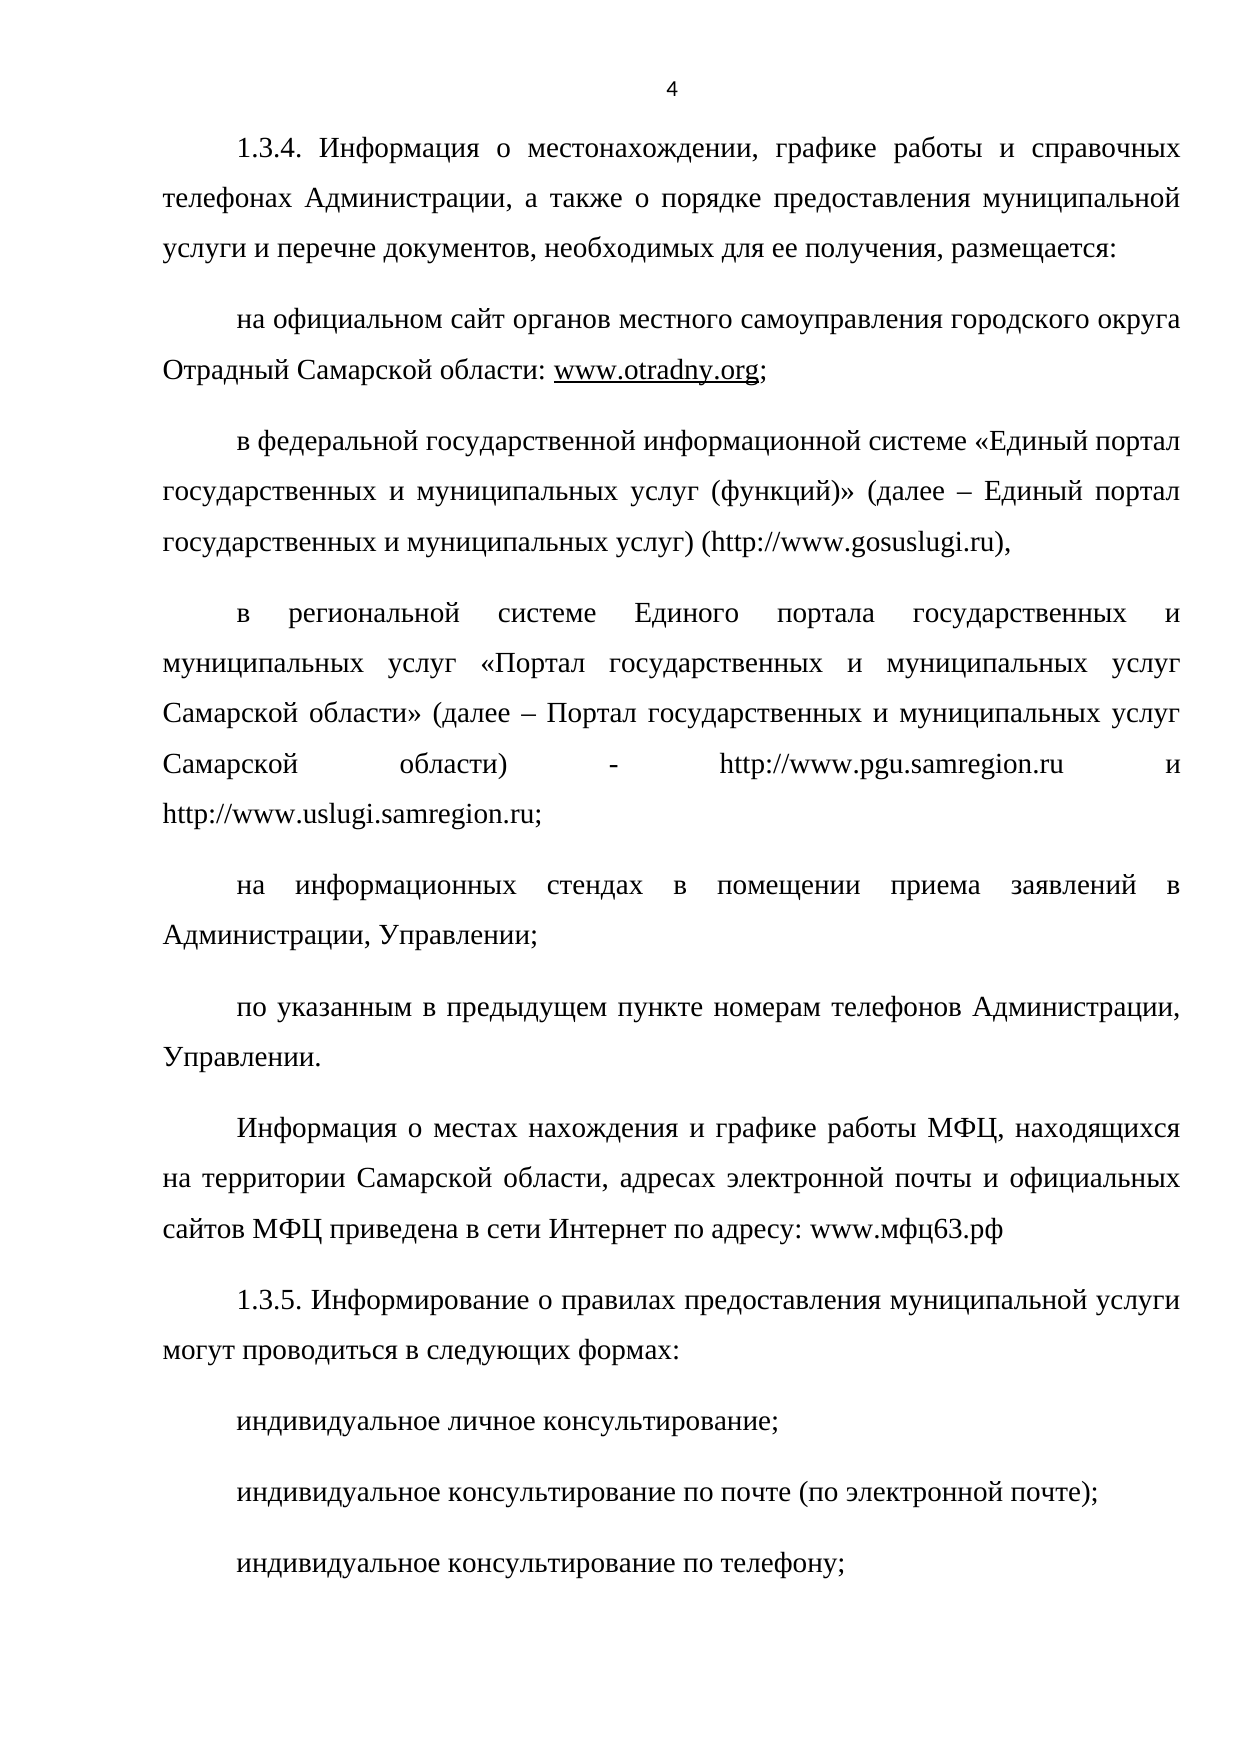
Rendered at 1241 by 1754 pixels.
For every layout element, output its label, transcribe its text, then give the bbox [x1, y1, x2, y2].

text 1.3.4. Информация о местонахождении, графике работы и справочных телефонах Администрации, а также о порядке предоставления муниципальной услуги и перечне документов, необходимых для ее получения, размещается: [162, 130, 1181, 264]
text на информационных стендах в помещении приема заявлений в Администрации, Управлении; [162, 867, 1181, 951]
text на официальном сайт органов местного самоуправления городского округа Отрадный Самарской области: www.otradny.org; [162, 302, 1181, 385]
text Информация о местах нахождения и графике работы МФЦ, находящихся на территории Самарской области, адресах электронной почты и официальных сайтов МФЦ приведена в сети Интернет по адресу: www.мфц63.рф [162, 1110, 1181, 1244]
text индивидуальное консультирование по почте (по электронной почте); [162, 1474, 1181, 1508]
text индивидуальное личное консультирование; [236, 1403, 1181, 1437]
text индивидуальное консультирование по телефону; [236, 1546, 1181, 1579]
text в федеральной государственной информационной системе «Единый портал государственных и муниципальных услуг (функций)» (далее – Единый портал государственных и муниципальных услуг) (http://www.gosuslugi.ru), [162, 423, 1181, 557]
text в региональной системе Единого портала государственных и муниципальных услуг «Портал государственных и муниципальных услуг Самарской области» (далее – Портал государственных и муниципальных услуг Самарской области) - http://www.pgu.samregion.ru и http://www.uslugi.samregion.ru; [162, 595, 1181, 829]
text по указанным в предыдущем пункте номерам телефонов Администрации, Управлении. [162, 989, 1181, 1072]
text 1.3.5. Информирование о правилах предоставления муниципальной услуги могут проводиться в следующих формах: [162, 1282, 1181, 1366]
